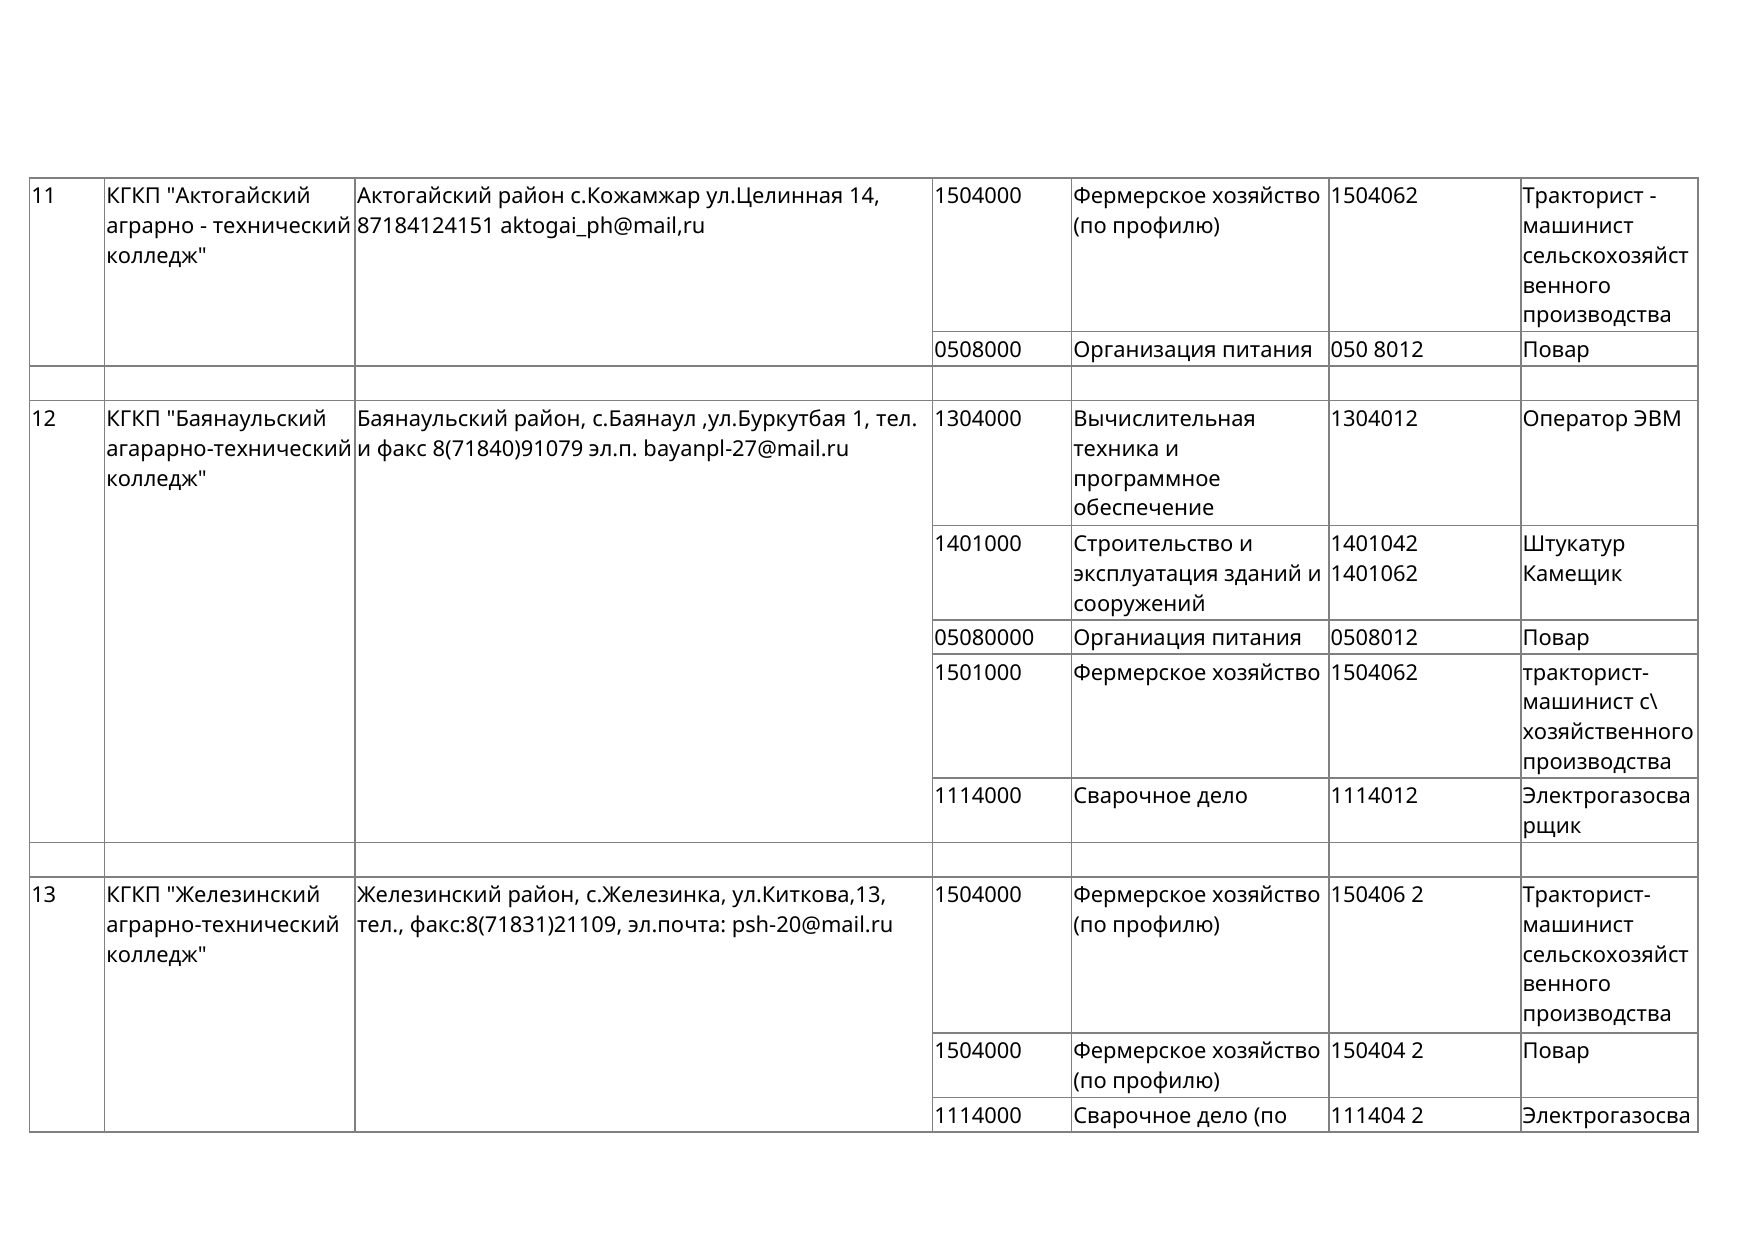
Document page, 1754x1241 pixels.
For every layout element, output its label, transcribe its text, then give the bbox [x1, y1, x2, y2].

table_cell [1522, 367, 1697, 400]
table_cell [30, 843, 104, 876]
table_cell 150406 2 [1330, 878, 1520, 1032]
table_cell Фермерское хозяйство (по профилю) [1072, 179, 1328, 331]
table_cell 12 [30, 401, 104, 841]
table_cell Электрогазосварщик [1522, 779, 1697, 841]
table_cell 0508000 [933, 332, 1071, 365]
table_cell Повар [1522, 621, 1697, 653]
table_cell 11 [30, 179, 104, 365]
table_cell Фермерское хозяйство [1072, 655, 1328, 777]
table_cell Строительство и эксплуатация зданий и сооружений [1072, 526, 1328, 619]
table_cell 1504000 [933, 878, 1071, 1032]
table_cell [1330, 843, 1520, 876]
table_cell Органиация питания [1072, 621, 1328, 653]
table_cell Вычислительная техника и программное обеспечение [1072, 401, 1328, 525]
table_cell 050 8012 [1330, 332, 1520, 365]
table_cell [933, 367, 1071, 400]
table_cell Организация питания [1072, 332, 1328, 365]
table_cell [1072, 843, 1328, 876]
table_cell Железинский район, с.Железинка, ул.Киткова,13, тел., факс:8(71831)21109, эл.почта: psh-20@mail.ru [356, 878, 932, 1131]
table_cell [356, 367, 932, 400]
table_cell Актогайский район с.Кожамжар ул.Целинная 14, 87184124151 aktogai_ph@mail,ru [356, 179, 932, 365]
table_cell [933, 843, 1071, 876]
table_cell [105, 843, 354, 876]
table_cell КГКП "Железинский аграрно-технический колледж" [105, 878, 354, 1131]
table_cell Баянаульский район, с.Баянаул ,ул.Буркутбая 1, тел. и факс 8(71840)91079 эл.п. bayanpl-27@mail.ru [356, 401, 932, 841]
table_cell 111404 2 [1330, 1098, 1520, 1131]
table_cell 0508012 [1330, 621, 1520, 653]
table_cell 1114012 [1330, 779, 1520, 841]
table_cell 1304000 [933, 401, 1071, 525]
table_cell Сварочное дело [1072, 779, 1328, 841]
table_cell Электрогазосварщик [1522, 1098, 1697, 1131]
table_cell [1330, 367, 1520, 400]
table_cell Штукатур Камещик [1522, 526, 1697, 619]
table_cell 13 [30, 878, 104, 1131]
table_cell Повар [1522, 332, 1697, 365]
table_cell [356, 843, 932, 876]
table_cell Фермерское хозяйство (по профилю) [1072, 878, 1328, 1032]
table_cell КГКП "Баянаульский агарарно-технический колледж" [105, 401, 354, 841]
table_cell [105, 367, 354, 400]
table_cell 1501000 [933, 655, 1071, 777]
table_cell [1522, 843, 1697, 876]
table_cell 150404 2 [1330, 1034, 1520, 1096]
table_cell 1504062 [1330, 655, 1520, 777]
table_cell Повар [1522, 1034, 1697, 1096]
table_cell 1504062 [1330, 179, 1520, 331]
table_cell КГКП "Актогайский аграрно - технический колледж" [105, 179, 354, 365]
table_cell Тракторист -машинист сельскохозяйственного производства [1522, 179, 1697, 331]
table_cell 1401000 [933, 526, 1071, 619]
table_cell 1114000 [933, 1098, 1071, 1131]
table_cell [1072, 367, 1328, 400]
table_cell 1504000 [933, 179, 1071, 331]
table_cell Тракторист-машинист сельскохозяйственного производства [1522, 878, 1697, 1032]
table_cell 1304012 [1330, 401, 1520, 525]
table_cell Фермерское хозяйство (по профилю) [1072, 1034, 1328, 1096]
table_cell 05080000 [933, 621, 1071, 653]
table_cell тракторист-машинист с\хозяйственного производства [1522, 655, 1697, 777]
table_cell 1114000 [933, 779, 1071, 841]
table_cell Оператор ЭВМ [1522, 401, 1697, 525]
table_cell 1401042 1401062 [1330, 526, 1520, 619]
table_cell [30, 367, 104, 400]
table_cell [1072, 1098, 1328, 1131]
table_cell 1504000 [933, 1034, 1071, 1096]
